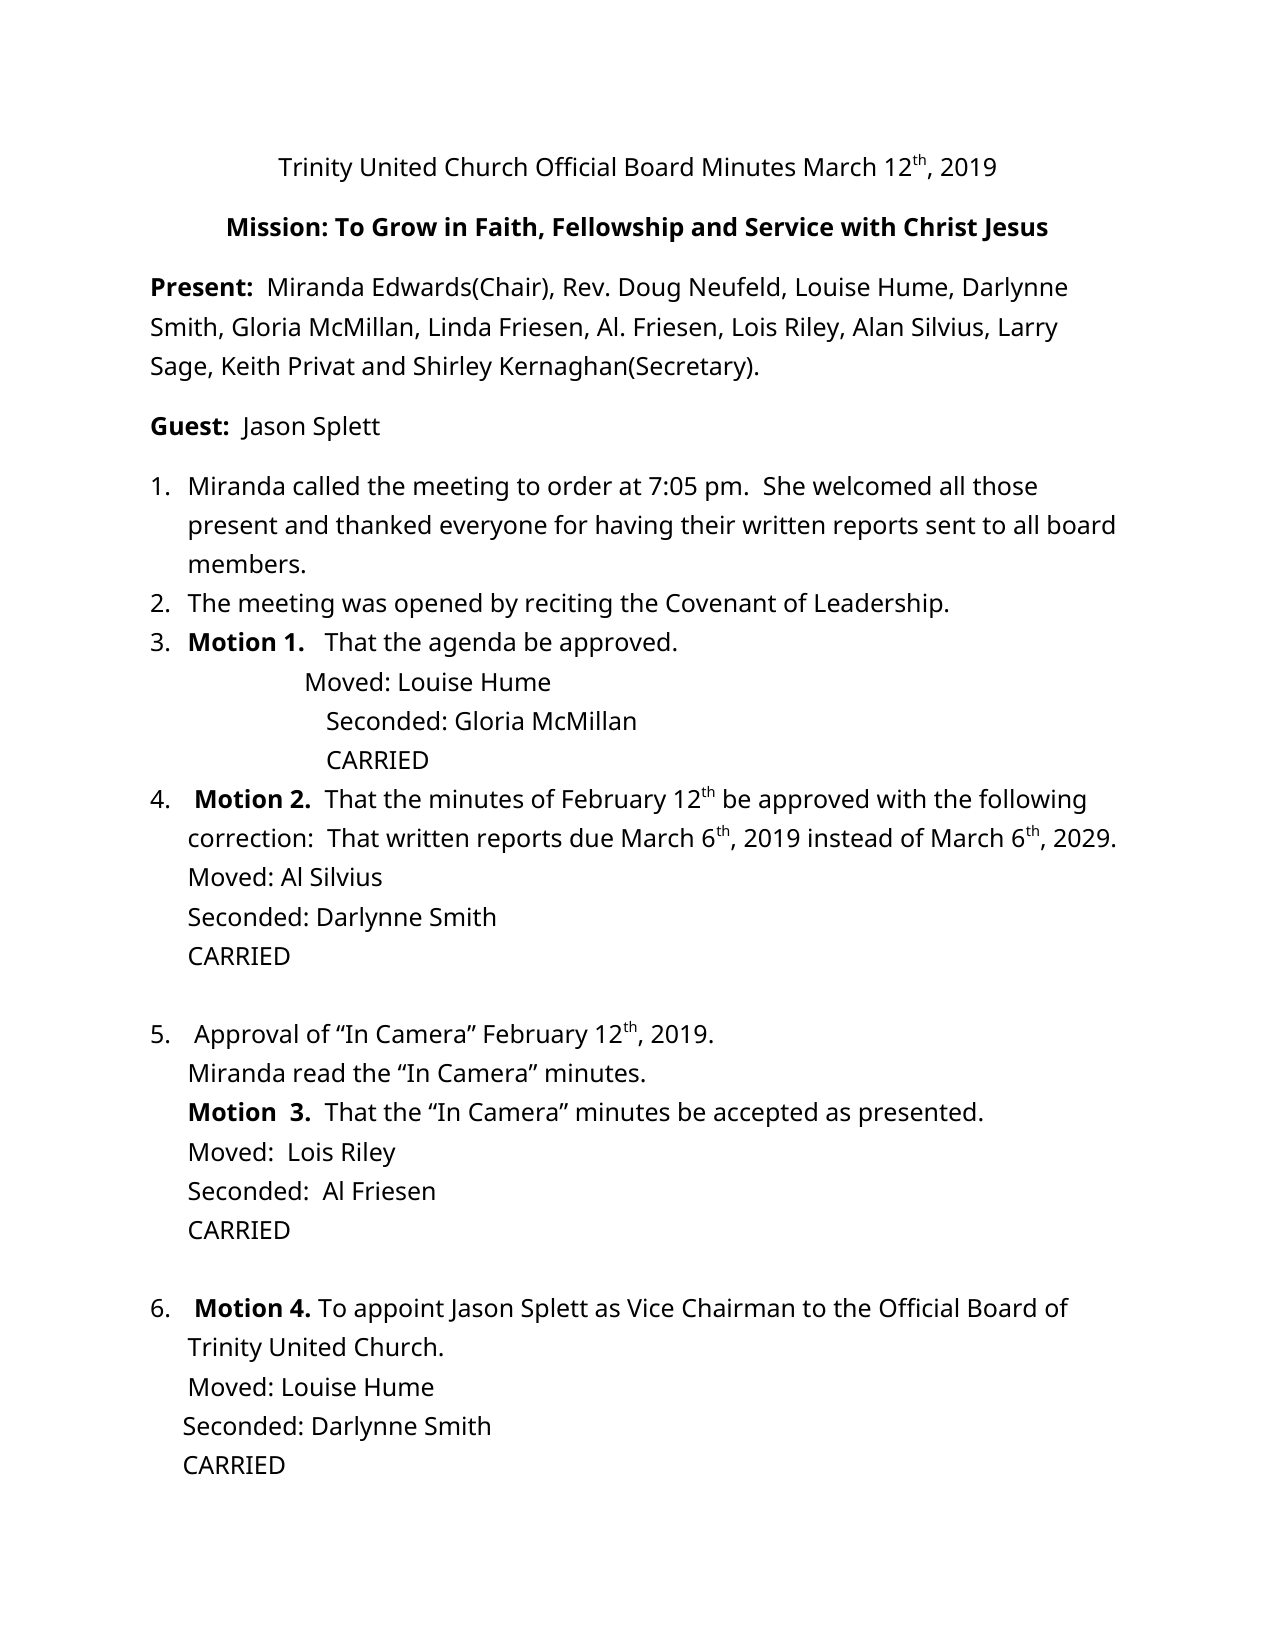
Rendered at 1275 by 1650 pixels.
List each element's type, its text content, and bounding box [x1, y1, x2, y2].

list Seconded: Al Friesen [187, 1173, 1125, 1207]
list Motion 4. To appoint Jason Splett as Vice Chairman to the Official Board of Trinity United Church. [150, 1291, 1125, 1364]
list CARRIED [187, 938, 1125, 972]
list Miranda read the “In Camera” minutes. [187, 1056, 1125, 1090]
list Moved: Louise Hume [187, 664, 1125, 698]
list Moved: Al Silvius [187, 860, 1125, 894]
list Moved: Lois Riley [187, 1134, 1125, 1168]
text Present: Miranda Edwards(Chair), Rev. Doug Neufeld, Louise Hume, Darlynne Smith, Gloria McMillan, Linda Friesen, Al. Friesen, Lois Riley, Alan Silvius, Larry Sage, Keith Privat and Shirley Kernaghan(Secretary). [150, 270, 1125, 382]
list Seconded: Gloria McMillan [187, 703, 1125, 737]
list Seconded: Darlynne Smith [187, 899, 1125, 933]
list CARRIED [150, 1447, 1125, 1482]
list Approval of “In Camera” February 12th, 2019. [150, 1017, 1125, 1051]
text Guest: Jason Splett [150, 408, 1125, 442]
list Motion 3. That the “In Camera” minutes be accepted as presented. [187, 1095, 1125, 1129]
list CARRIED [187, 1212, 1125, 1247]
list Miranda called the meeting to order at 7:05 pm. She welcomed all those present and thanked everyone for having their written reports sent to all board members. [150, 468, 1125, 581]
list The meeting was opened by reciting the Covenant of Leadership. [150, 586, 1125, 620]
text Mission: To Grow in Faith, Fellowship and Service with Christ Jesus [150, 210, 1125, 244]
list Moved: Louise Hume [187, 1369, 1125, 1403]
list CARRIED [187, 742, 1125, 777]
list Seconded: Darlynne Smith [150, 1408, 1125, 1442]
list Motion 2. That the minutes of February 12th be approved with the following correction: That written reports due March 6th, 2019 instead of March 6th, 2029. [150, 782, 1125, 855]
list Motion 1. That the agenda be approved. [150, 625, 1125, 659]
text Trinity United Church Official Board Minutes March 12th, 2019 [150, 150, 1125, 184]
